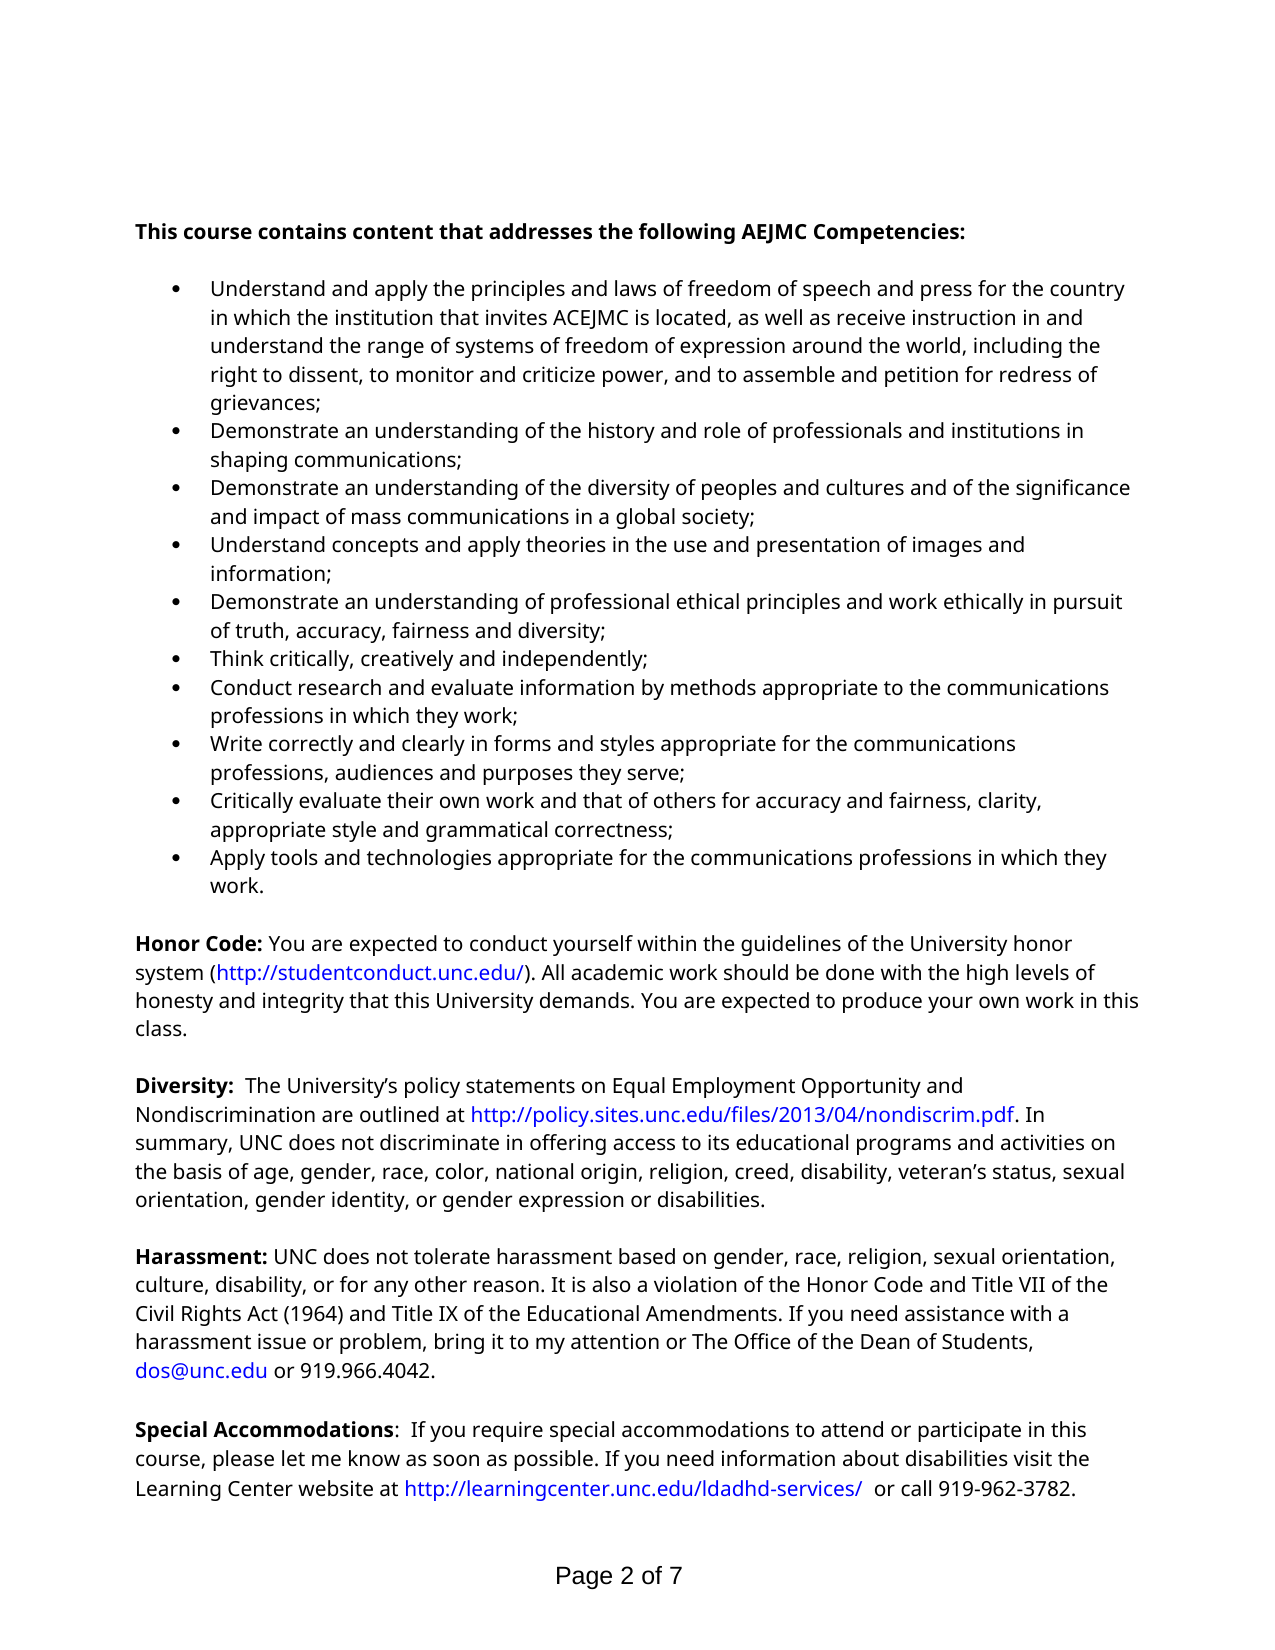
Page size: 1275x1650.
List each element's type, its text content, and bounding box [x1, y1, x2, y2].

list Critically evaluate their own work and that of others for accuracy and fairness, clarity, appropriate style and grammatical correctness; [172, 786, 1140, 843]
list Think critically, creatively and independently; [172, 644, 1140, 673]
list Understand concepts and apply theories in the use and presentation of images and information; [172, 530, 1140, 587]
list Understand and apply the principles and laws of freedom of speech and press for the country in which the institution that invites ACEJMC is located, as well as receive instruction in and understand the range of systems of freedom of expression around the world, including the right to dissent, to monitor and criticize power, and to assemble and petition for redress of grievances; [172, 274, 1140, 417]
text Honor Code: You are expected to conduct yourself within the guidelines of the University honor system (http://studentconduct.unc.edu/). All academic work should be done with the high levels of honesty and integrity that this University demands. You are expected to produce your own work in this class. [135, 929, 1140, 1043]
list Apply tools and technologies appropriate for the communications professions in which they work. [172, 843, 1140, 900]
text Diversity: The University’s policy statements on Equal Employment Opportunity and Nondiscrimination are outlined at http://policy.sites.unc.edu/files/2013/04/nondiscrim.pdf. In summary, UNC does not discriminate in offering access to its educational programs and activities on the basis of age, gender, race, color, national origin, religion, creed, disability, veteran’s status, sexual orientation, gender identity, or gender expression or disabilities. [135, 1071, 1140, 1214]
text Special Accommodations: If you require special accommodations to attend or participate in this course, please let me know as soon as possible. If you need information about disabilities visit the Learning Center website at http://learningcenter.unc.edu/ldadhd-services/ or call 919-962-3782. [135, 1414, 1102, 1502]
list Conduct research and evaluate information by methods appropriate to the communications professions in which they work; [172, 673, 1140, 729]
text This course contains content that addresses the following AEJMC Competencies: [135, 217, 1140, 245]
text Harassment: UNC does not tolerate harassment based on gender, race, religion, sexual orientation, culture, disability, or for any other reason. It is also a violation of the Honor Code and Title VII of the Civil Rights Act (1964) and Title IX of the Educational Amendments. If you need assistance with a harassment issue or problem, bring it to my attention or The Office of the Dean of Students, dos@unc.edu or 919.966.4042. [135, 1242, 1140, 1384]
list Demonstrate an understanding of professional ethical principles and work ethically in pursuit of truth, accuracy, fairness and diversity; [172, 587, 1140, 644]
list Demonstrate an understanding of the diversity of peoples and cultures and of the significance and impact of mass communications in a global society; [172, 473, 1140, 530]
list Demonstrate an understanding of the history and role of professionals and institutions in shaping communications; [172, 417, 1140, 473]
list Write correctly and clearly in forms and styles appropriate for the communications professions, audiences and purposes they serve; [172, 729, 1140, 786]
